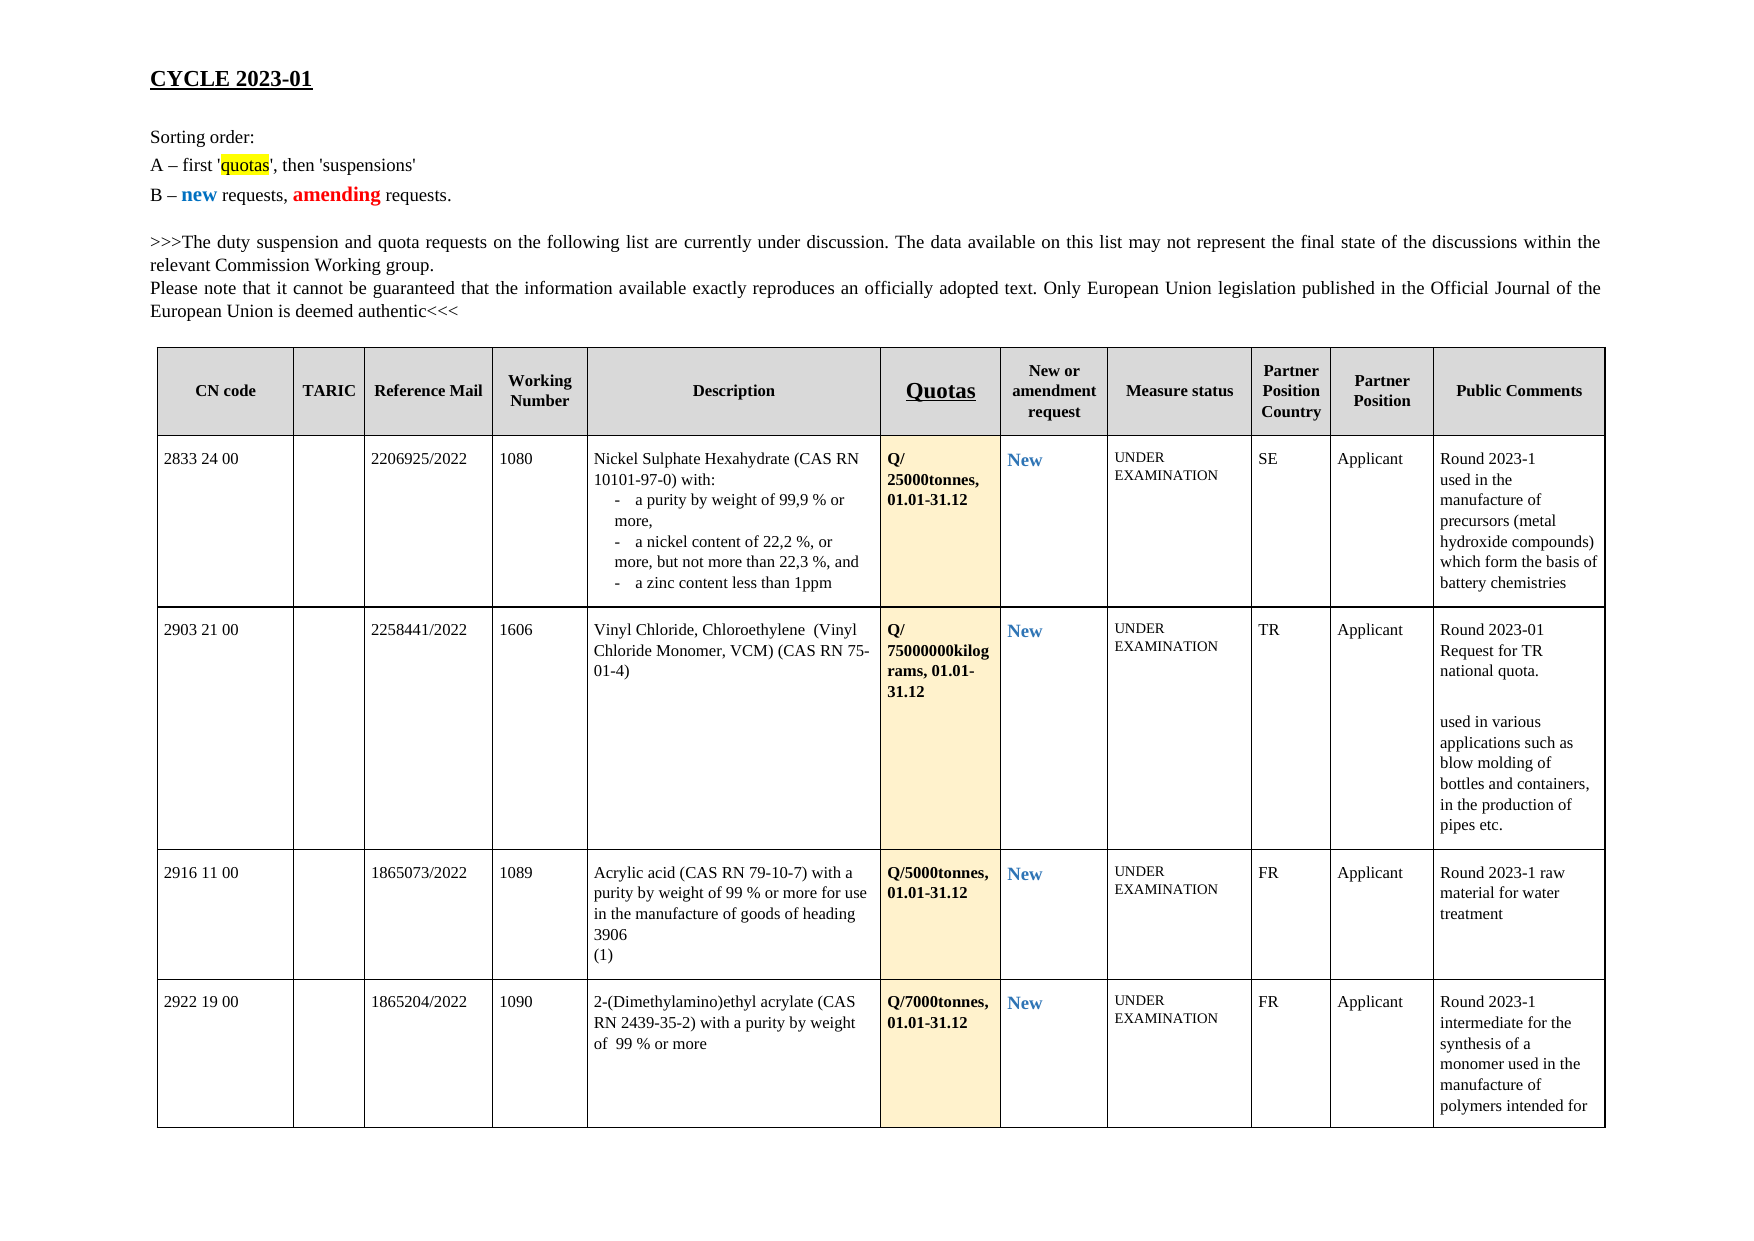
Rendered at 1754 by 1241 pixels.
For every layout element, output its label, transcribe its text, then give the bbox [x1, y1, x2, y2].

table_header Measure status [1108, 348, 1251, 435]
table_cell Acrylic acid (CAS RN 79-10-7) with a purity by weight of 99 % or more for use in the manufacture of goods of heading 3906 (1) [588, 850, 880, 979]
table_cell TR [1252, 608, 1330, 849]
table_cell 2258441/2022 [365, 608, 492, 849]
table_header Description [588, 348, 880, 435]
table_cell Q/75000000kilograms, 01.01-31.12 [881, 608, 1000, 849]
table_header Reference Mail [365, 348, 492, 435]
text Please note that it cannot be guaranteed that the information available exactly reproduces an officially adopted text. Only European Union legislation published in the Official Journal of the European Union is deemed authentic<<< [150, 277, 1604, 322]
table_cell 1865073/2022 [365, 850, 492, 979]
table_cell 2833 24 00 [158, 436, 293, 606]
table_cell Vinyl Chloride, Chloroethylene (Vinyl Chloride Monomer, VCM) (CAS RN 75-01-4) [588, 608, 880, 849]
table_header New or amendment request [1001, 348, 1107, 435]
table_header Public Comments [1434, 348, 1604, 435]
text B – new requests, amending requests. [150, 181, 1604, 206]
table_cell UNDER EXAMINATION [1108, 850, 1251, 979]
table_cell [294, 980, 364, 1127]
table_cell Applicant [1331, 608, 1433, 849]
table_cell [1434, 980, 1604, 1127]
table_cell SE [1252, 436, 1330, 606]
table_cell Round 2023-01 Request for TR national quota. used in various applications such as blow molding of bottles and containers, in the production of pipes etc. [1434, 608, 1604, 849]
table_header Partner Position [1331, 348, 1433, 435]
table_cell UNDER EXAMINATION [1108, 608, 1251, 849]
table_cell New [1001, 608, 1107, 849]
table_cell New [1001, 850, 1107, 979]
table_cell FR [1252, 980, 1330, 1127]
table_cell New [1001, 980, 1107, 1127]
table_cell 1606 [493, 608, 587, 849]
table_cell UNDER EXAMINATION [1108, 980, 1251, 1127]
table_cell Applicant [1331, 850, 1433, 979]
table_cell FR [1252, 850, 1330, 979]
table_cell 2903 21 00 [158, 608, 293, 849]
table_header Quotas [881, 348, 1000, 435]
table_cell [588, 980, 880, 1127]
table_cell Round 2023-1 raw material for water treatment [1434, 850, 1604, 979]
table_cell Applicant [1331, 980, 1433, 1127]
text >>>The duty suspension and quota requests on the following list are currently under discussion. The data available on this list may not represent the final state of the discussions within the relevant Commission Working group. [150, 231, 1604, 275]
table_cell Q/25000tonnes, 01.01-31.12 [881, 436, 1000, 606]
table_cell [294, 436, 364, 606]
table_cell 1080 [493, 436, 587, 606]
table_cell 1089 [493, 850, 587, 979]
table_cell Applicant [1331, 436, 1433, 606]
table_cell [294, 608, 364, 849]
table_header CN code [158, 348, 293, 435]
text Sorting order: [150, 126, 1604, 147]
table_cell 2916 11 00 [158, 850, 293, 979]
text A – first 'quotas', then 'suspensions' [269, 154, 1604, 175]
table_header Working Number [493, 348, 587, 435]
table_cell Nickel Sulphate Hexahydrate (CAS RN 10101-97-0) with: a purity by weight of 99,9 % or more, a nickel content of 22,2 %, or more, but not more than 22,3 %, and a zinc content less than 1ppm [588, 436, 880, 606]
table_cell 1865204/2022 [365, 980, 492, 1127]
table_cell 1090 [493, 980, 587, 1127]
table_cell Q/5000tonnes, 01.01-31.12 [881, 850, 1000, 979]
table_cell 2922 19 00 [158, 980, 293, 1127]
table_cell New [1001, 436, 1107, 606]
table_cell UNDER EXAMINATION [1108, 436, 1251, 606]
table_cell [881, 980, 1000, 1127]
table_header Partner Position Country [1252, 348, 1330, 435]
table_cell Round 2023-1 used in the manufacture of precursors (metal hydroxide compounds) which form the basis of battery chemistries [1434, 436, 1604, 606]
text CYCLE 2023-01 [150, 65, 1604, 92]
table_cell [294, 850, 364, 979]
table_header TARIC [294, 348, 364, 435]
table_cell 2206925/2022 [365, 436, 492, 606]
